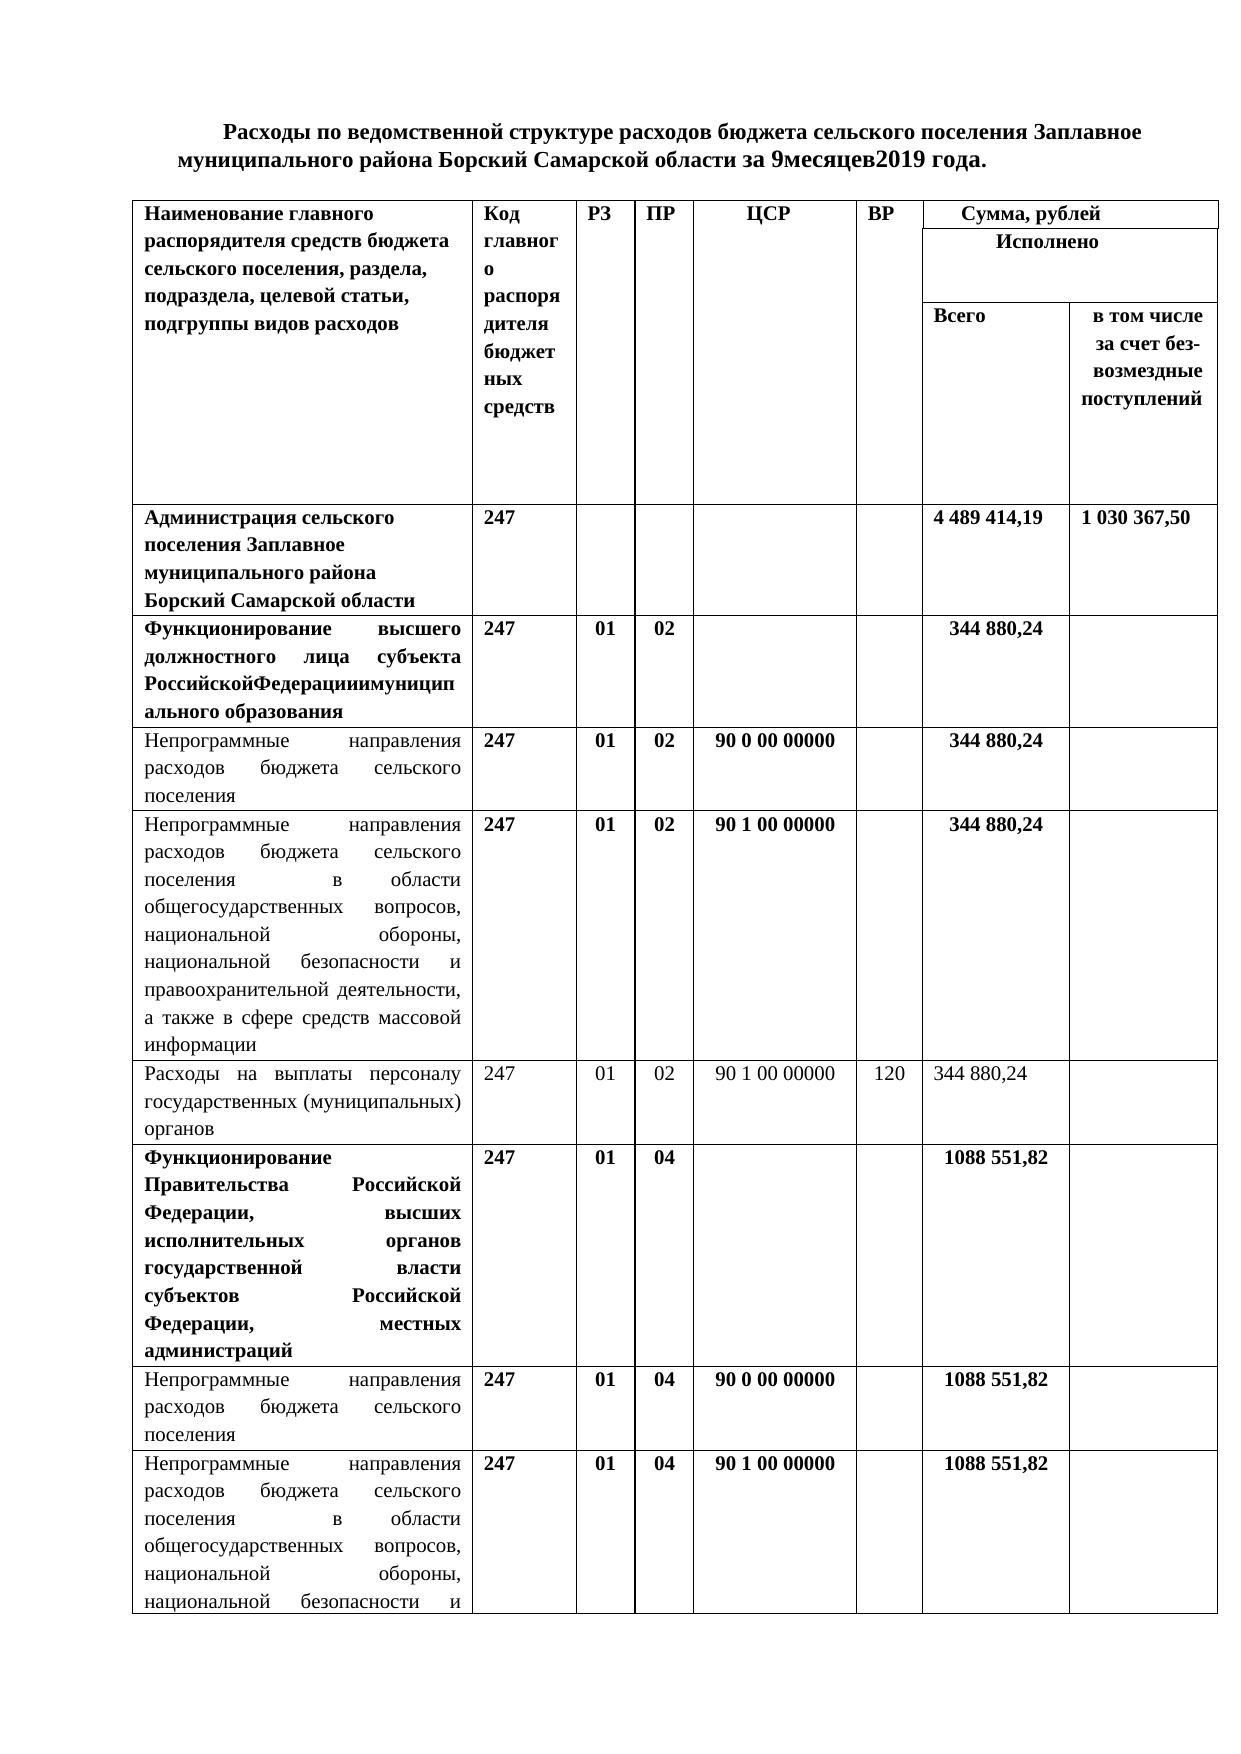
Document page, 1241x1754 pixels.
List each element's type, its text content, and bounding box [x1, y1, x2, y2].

table_cell 01 [577, 1145, 634, 1366]
table_cell 90 0 00 00000 [694, 1367, 856, 1449]
table_cell 1088 551,82 [923, 1451, 1069, 1613]
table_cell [133, 1451, 472, 1613]
table_cell Непрограммные направления расходов бюджета сельского поселения [133, 1367, 472, 1449]
table_cell 02 [636, 811, 693, 1060]
table_cell 01 [577, 1061, 634, 1144]
table_cell [857, 616, 922, 727]
table_cell [857, 1145, 922, 1366]
table_header Сумма, рублей [924, 201, 1218, 228]
table_cell 344 880,24 [923, 616, 1069, 727]
table_header ЦСР [694, 201, 856, 228]
table_cell Функционирование Правительства Российской Федерации, высших исполнительных органов государственной власти субъектов Российской Федерации, местных администраций [133, 1145, 472, 1366]
table_cell 02 [636, 616, 693, 727]
table_cell 01 [577, 811, 634, 1060]
table_cell Функционирование высшего должностного лица субъекта РоссийскойФедерацииимуниципального образования [133, 616, 472, 727]
table_cell [577, 228, 634, 504]
table_cell 04 [636, 1451, 693, 1613]
table_cell [1070, 1367, 1217, 1449]
table_cell [636, 228, 693, 504]
table_cell [694, 1145, 856, 1366]
table_cell 247 [473, 811, 576, 1060]
table_cell [1070, 616, 1217, 727]
table_cell 04 [636, 1367, 693, 1449]
table_header РЗ [577, 201, 634, 228]
table_cell 1088 551,82 [923, 1145, 1069, 1366]
table_cell Администрация сельского поселения Заплавное муниципального района Борский Самарской области [133, 505, 472, 615]
table_cell 90 1 00 00000 [694, 1451, 856, 1613]
table_cell [1070, 1451, 1217, 1613]
table_header Код главного распорядителя бюджетных средств [473, 201, 576, 504]
table_cell [857, 1451, 922, 1613]
table_cell 4 489 414,19 [923, 505, 1069, 615]
text Расходы по ведомственной структуре расходов бюджета сельского поселения Заплавное муниципального района Борский Самарской области за 9месяцев2019 года. [177, 118, 1152, 173]
table_cell 01 [577, 1367, 634, 1449]
table_cell Непрограммные направления расходов бюджета сельского поселения [133, 728, 472, 810]
table_cell 02 [636, 728, 693, 810]
table_cell Всего [923, 303, 1069, 504]
table_cell 344 880,24 [923, 728, 1069, 810]
table_cell 247 [473, 505, 576, 615]
table_cell 90 1 00 00000 [694, 1061, 856, 1144]
table_cell 247 [473, 728, 576, 810]
table_cell [577, 505, 634, 615]
table_cell [1070, 811, 1217, 1060]
table_cell [857, 505, 922, 615]
table_cell 247 [473, 1145, 576, 1366]
table_cell [1070, 1145, 1217, 1366]
table_cell Расходы на выплаты персоналу государственных (муниципальных) органов [133, 1061, 472, 1144]
table_cell [694, 505, 856, 615]
table_cell 01 [577, 616, 634, 727]
table_cell [694, 616, 856, 727]
table_cell 02 [636, 1061, 693, 1144]
table_cell 04 [636, 1145, 693, 1366]
table_cell [636, 505, 693, 615]
table_cell [857, 728, 922, 810]
table_cell 90 1 00 00000 [694, 811, 856, 1060]
table_header Наименование главного распорядителя средств бюджета сельского поселения, раздела, подраздела, целевой статьи, подгруппы видов расходов [133, 201, 472, 504]
table_cell 344 880,24 [923, 811, 1069, 1060]
table_cell в том числе за счет без-возмездные поступлений [1070, 303, 1217, 504]
table_cell 247 [473, 1451, 576, 1613]
table_cell [694, 228, 856, 504]
table_cell 01 [577, 1451, 634, 1613]
table_cell [857, 228, 922, 504]
table_cell 247 [473, 616, 576, 727]
table_cell Исполнено [923, 229, 1217, 302]
table_cell [1070, 728, 1217, 810]
table_cell 1088 551,82 [923, 1367, 1069, 1449]
table_cell [857, 1367, 922, 1449]
table_header ПР [636, 201, 693, 228]
table_cell 344 880,24 [923, 1061, 1069, 1144]
table_cell 120 [857, 1061, 922, 1144]
table_cell 90 0 00 00000 [694, 728, 856, 810]
table_cell 1 030 367,50 [1070, 505, 1217, 615]
table_cell 247 [473, 1061, 576, 1144]
table_cell [1070, 1061, 1217, 1144]
table_header ВР [857, 201, 923, 228]
table_cell 247 [473, 1367, 576, 1449]
table_cell 01 [577, 728, 634, 810]
table_cell [857, 811, 922, 1060]
